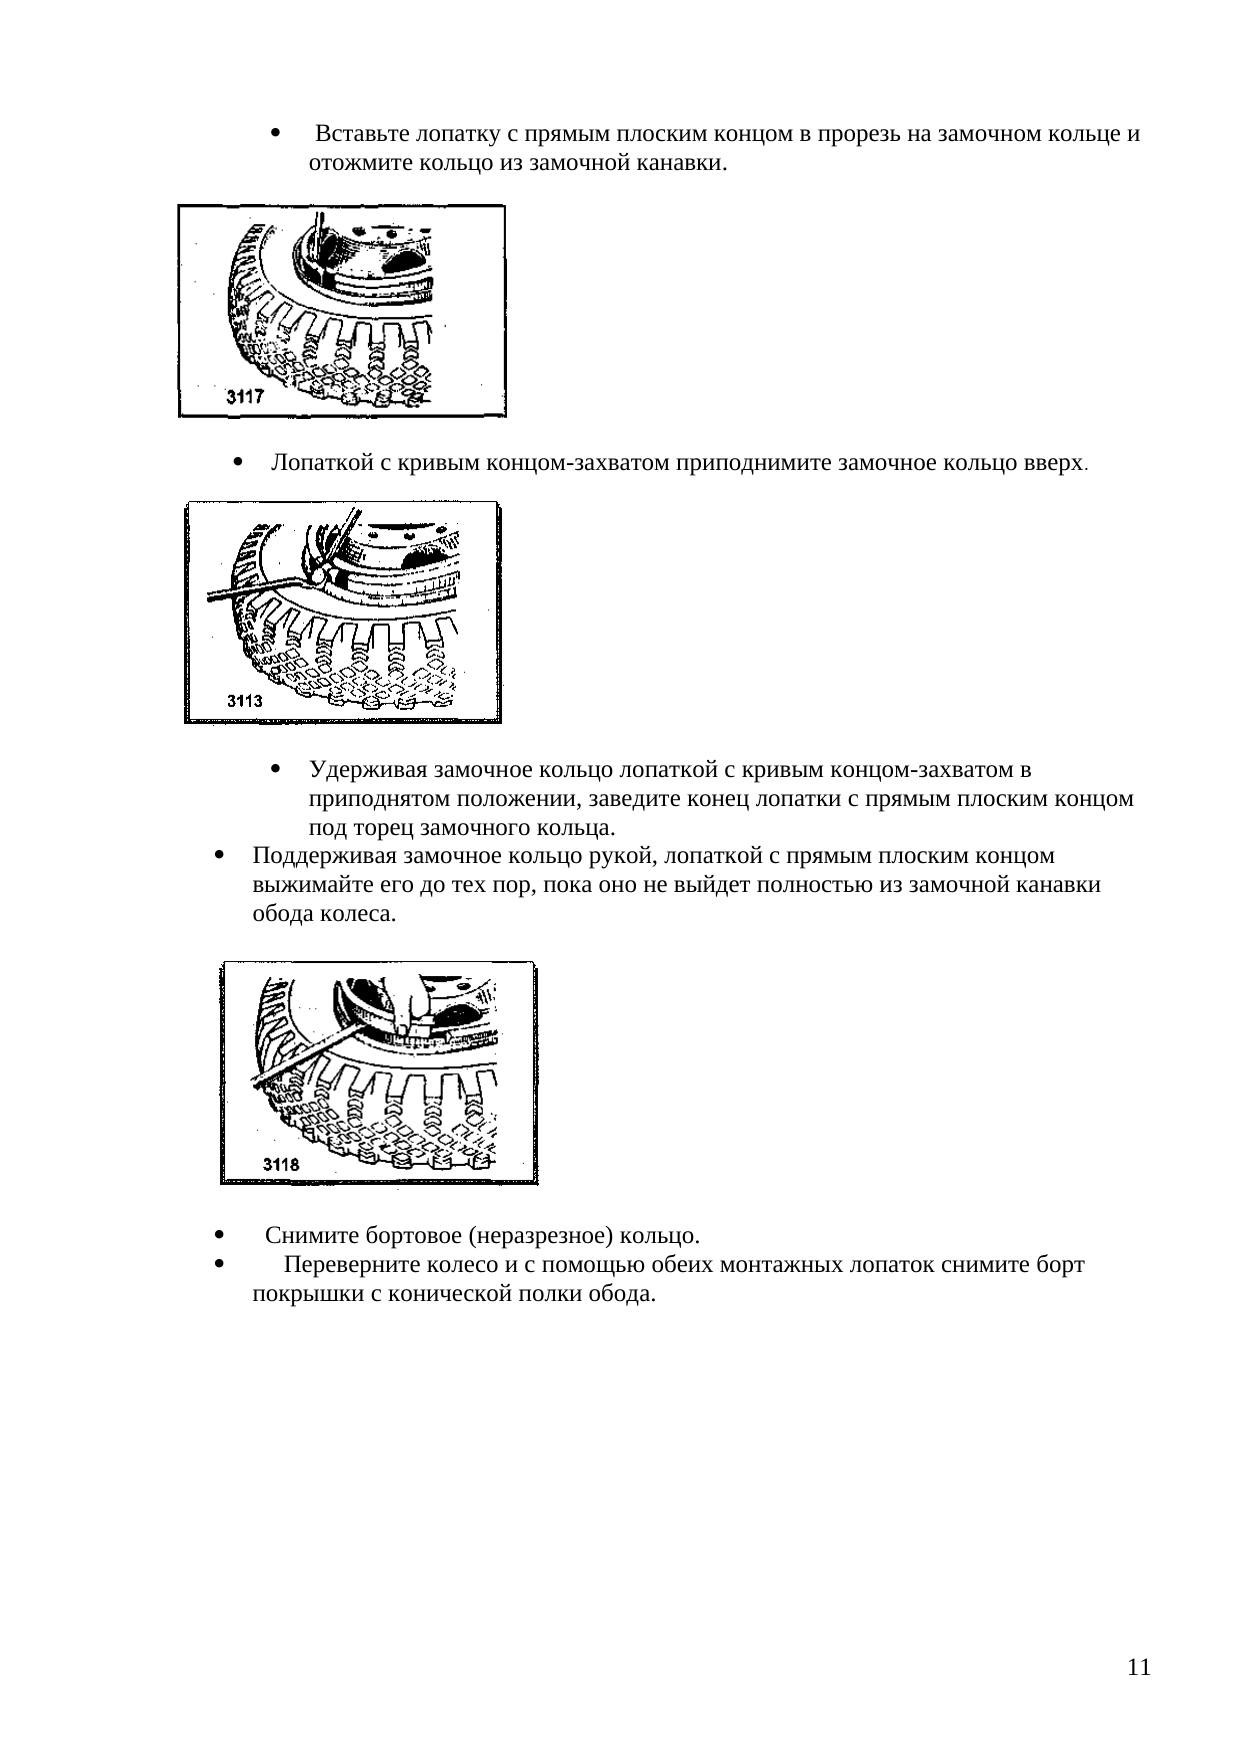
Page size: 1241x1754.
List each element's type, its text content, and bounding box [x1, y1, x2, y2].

list Вставьте лопатку с прямым плоским концом в прорезь на замочном кольце и отожмите кольцо из замочной канавки. [271, 118, 1152, 176]
list Лопаткой с кривым концом-захватом приподнимите замочное кольцо вверх. [233, 447, 1152, 476]
picture [177, 497, 507, 726]
picture [177, 204, 507, 419]
list Поддерживая замочное кольцо рукой, лопаткой с прямым плоским концом выжимайте его до тех пор, пока оно не выйдет полностью из замочной канавки обода колеса. [215, 841, 1152, 927]
picture [214, 955, 543, 1192]
list Снимите бортовое (неразрезное) кольцо. [215, 1220, 1152, 1249]
list Переверните колесо и с помощью обеих монтажных лопаток снимите борт покрышки с конической полки обода. [215, 1249, 1152, 1307]
list Удерживая замочное кольцо лопаткой с кривым концом-захватом в приподнятом положении, заведите конец лопатки с прямым плоским концом под торец замочного кольца. [271, 754, 1152, 841]
